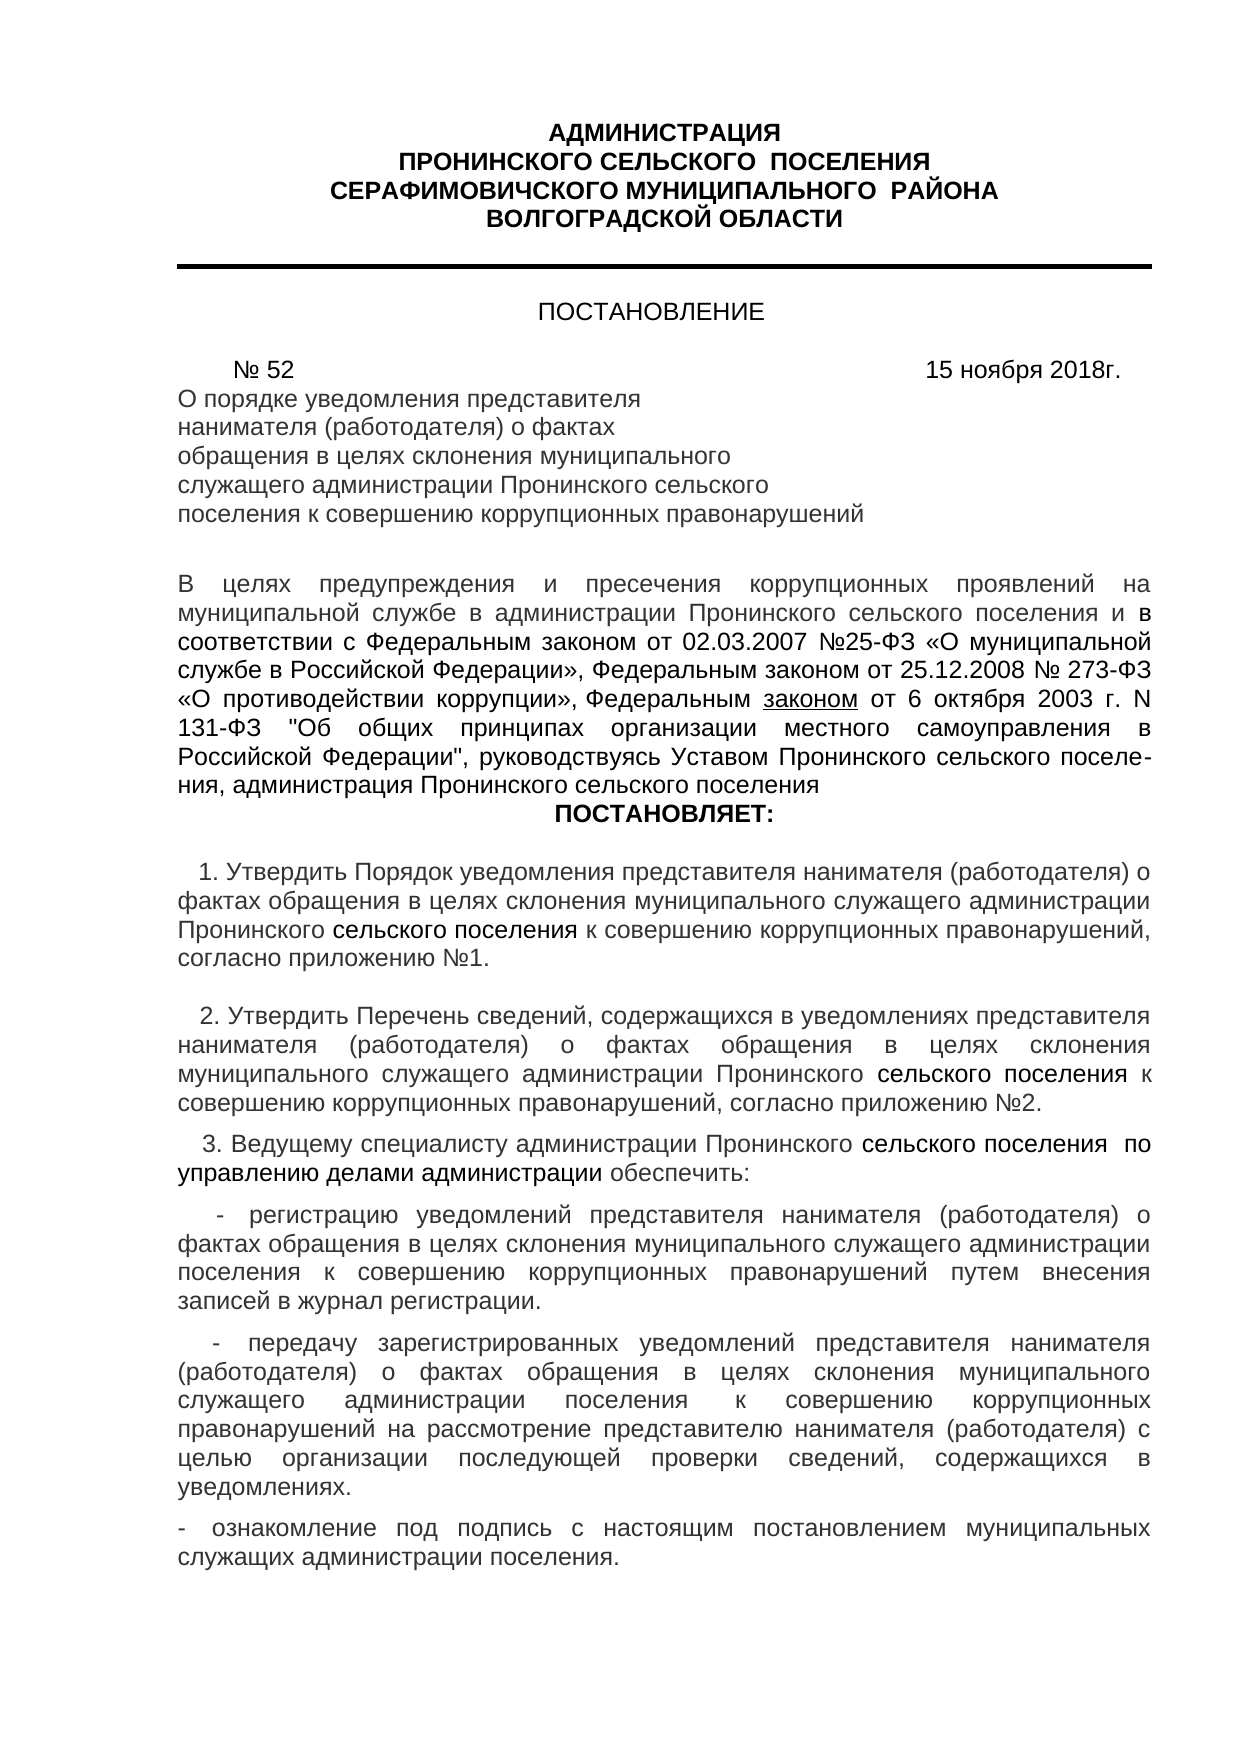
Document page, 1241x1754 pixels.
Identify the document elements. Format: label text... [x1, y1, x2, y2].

text ПРОНИНСКОГО СЕЛЬСКОГО ПОСЕЛЕНИЯ [177, 147, 1152, 176]
text 2. Утвердить Перечень сведений, содержащихся в уведомлениях представителя нанимателя (работодателя) о фактах обращения в целях склонения муниципального служащего администрации Пронинского сельского поселения к совершению коррупционных правонарушений, согласно приложению №2. [177, 1001, 1152, 1116]
text - регистрацию уведомлений представителя нанимателя (работодателя) о фактах обращения в целях склонения муниципального служащего администрации поселения к совершению коррупционных правонарушений путем внесения записей в журнал регистрации. [177, 1200, 1152, 1315]
text В целях предупреждения и пресечения коррупционных проявлений на муниципальной службе в администрации Пронинского сельского поселения и в соответствии с Федеральным законом от 02.03.2007 №25-ФЗ «О муниципальной службе в Российской Федерации», Федеральным законом от 25.12.2008 № 273-ФЗ «О противодействии коррупции», Федеральным законом от 6 октября . N 131-ФЗ "Об общих принципах организации местного самоуправления в Российской Федерации", руководствуясь Уставом Пронинского сельского поселения, администрация Пронинского сельского поселения [177, 569, 1152, 799]
text 3. Ведущему специалисту администрации Пронинского сельского поселения по управлению делами администрации обеспечить: [177, 1129, 1152, 1187]
text СЕРАФИМОВИЧСКОГО МУНИЦИПАЛЬНОГО РАЙОНА [177, 176, 1152, 204]
text ВОЛГОГРАДСКОЙ ОБЛАСТИ [177, 204, 1152, 233]
text № 52 15 ноября 2018г. [177, 355, 1152, 384]
text - ознакомление под подпись с настоящим постановлением муниципальных служащих администрации поселения. [177, 1513, 1152, 1571]
text ПОСТАНОВЛЯЕТ: [177, 799, 1152, 828]
text поселения к совершению коррупционных правонарушений [177, 499, 1152, 527]
text обращения в целях склонения муниципального [177, 441, 1152, 470]
text О порядке уведомления представителя [177, 384, 1152, 412]
text АДМИНИСТРАЦИЯ [177, 118, 1152, 147]
text ПОСТАНОВЛЕНИЕ [177, 297, 1152, 326]
text 1. Утвердить Порядок уведомления представителя нанимателя (работодателя) о фактах обращения в целях склонения муниципального служащего администрации Пронинского сельского поселения к совершению коррупционных правонарушений, согласно приложению №1. [177, 857, 1152, 972]
text - передачу зарегистрированных уведомлений представителя нанимателя (работодателя) о фактах обращения в целях склонения муниципального служащего администрации поселения к совершению коррупционных правонарушений на рассмотрение представителю нанимателя (работодателя) с целью организации последующей проверки сведений, содержащихся в уведомлениях. [177, 1328, 1152, 1500]
text служащего администрации Пронинского сельского [177, 470, 1152, 499]
text нанимателя (работодателя) о фактах [177, 412, 1152, 441]
